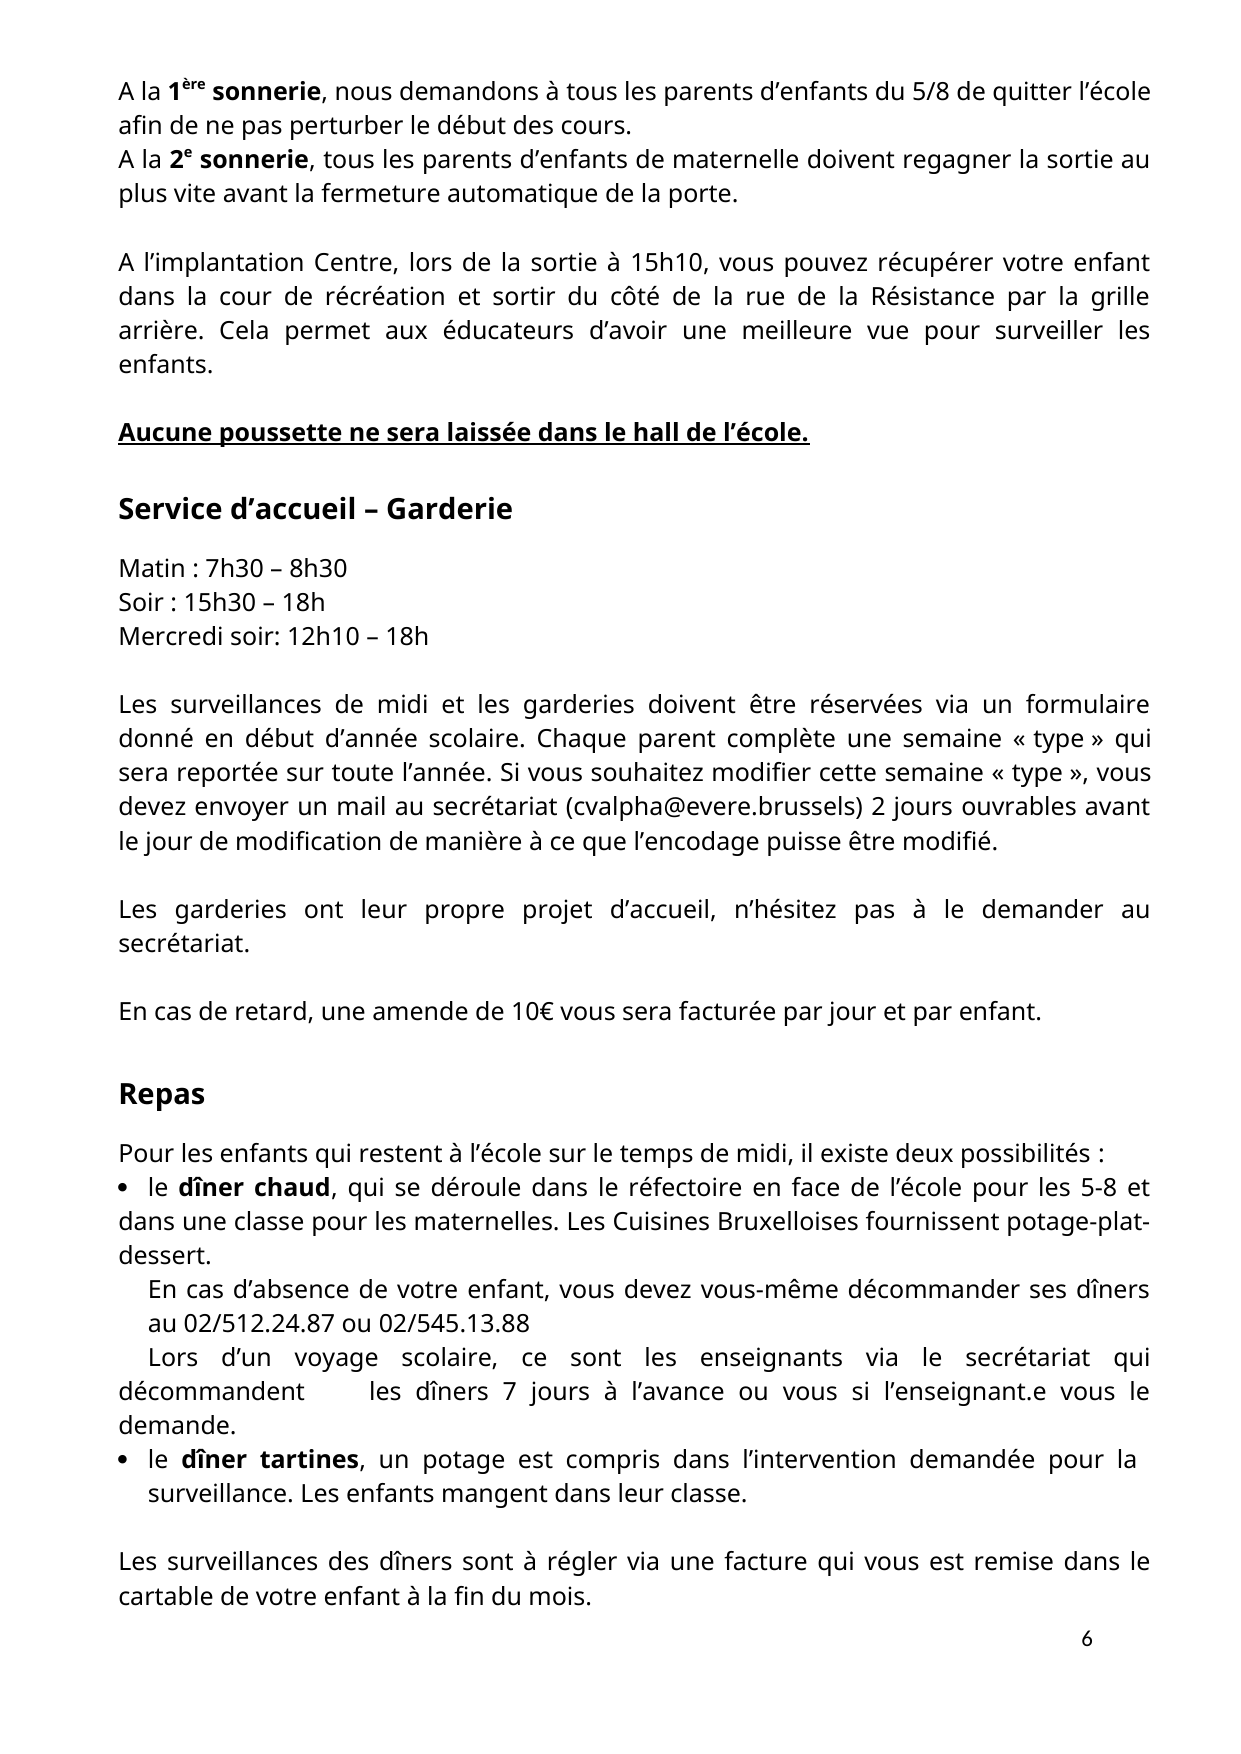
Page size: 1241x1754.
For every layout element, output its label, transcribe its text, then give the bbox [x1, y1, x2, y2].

list Repas [118, 1073, 1152, 1113]
list Soir : 15h30 – 18h [118, 585, 1152, 619]
list le dîner chaud, qui se déroule dans le réfectoire en face de l’école pour les 5-8 et dans une classe pour les maternelles. Les Cuisines Bruxelloises fournissent potage-plat-dessert. [118, 1169, 1152, 1272]
list A l’implantation Centre, lors de la sortie à 15h10, vous pouvez récupérer votre enfant dans la cour de récréation et sortir du côté de la rue de la Résistance par la grille arrière. Cela permet aux éducateurs d’avoir une meilleure vue pour surveiller les enfants. [118, 244, 1152, 380]
list En cas d’absence de votre enfant, vous devez vous-même décommander ses dîners au 02/512.24.87 ou 02/545.13.88 [148, 1272, 1152, 1340]
list Mercredi soir: 12h10 – 18h [118, 619, 1152, 653]
list En cas de retard, une amende de 10€ vous sera facturée par jour et par enfant. [118, 993, 1152, 1027]
list Pour les enfants qui restent à l’école sur le temps de midi, il existe deux possibilités : [118, 1135, 1152, 1169]
list Lors d’un voyage scolaire, ce sont les enseignants via le secrétariat qui décommandent les dîners 7 jours à l’avance ou vous si l’enseignant.e vous le demande. [118, 1340, 1152, 1442]
list Les surveillances de midi et les garderies doivent être réservées via un formulaire donné en début d’année scolaire. Chaque parent complète une semaine « type » qui sera reportée sur toute l’année. Si vous souhaitez modifier cette semaine « type », vous devez envoyer un mail au secrétariat (cvalpha@evere.brussels) 2 jours ouvrables avant le jour de modification de manière à ce que l’encodage puisse être modifié. [118, 687, 1152, 857]
list Les surveillances des dîners sont à régler via une facture qui vous est remise dans le cartable de votre enfant à la fin du mois. [118, 1544, 1152, 1612]
list Les garderies ont leur propre projet d’accueil, n’hésitez pas à le demander au secrétariat. [118, 891, 1152, 959]
list A la 1ère sonnerie, nous demandons à tous les parents d’enfants du 5/8 de quitter l’école afin de ne pas perturber le début des cours. [118, 74, 1152, 142]
list A la 2e sonnerie, tous les parents d’enfants de maternelle doivent regagner la sortie au plus vite avant la fermeture automatique de la porte. [118, 142, 1152, 210]
list Matin : 7h30 – 8h30 [118, 551, 1152, 585]
list le dîner tartines, un potage est compris dans l’intervention demandée pour la surveillance. Les enfants mangent dans leur classe. [118, 1442, 1152, 1510]
list Aucune poussette ne sera laissée dans le hall de l’école. [118, 414, 1152, 448]
list Service d’accueil – Garderie [118, 488, 1152, 528]
